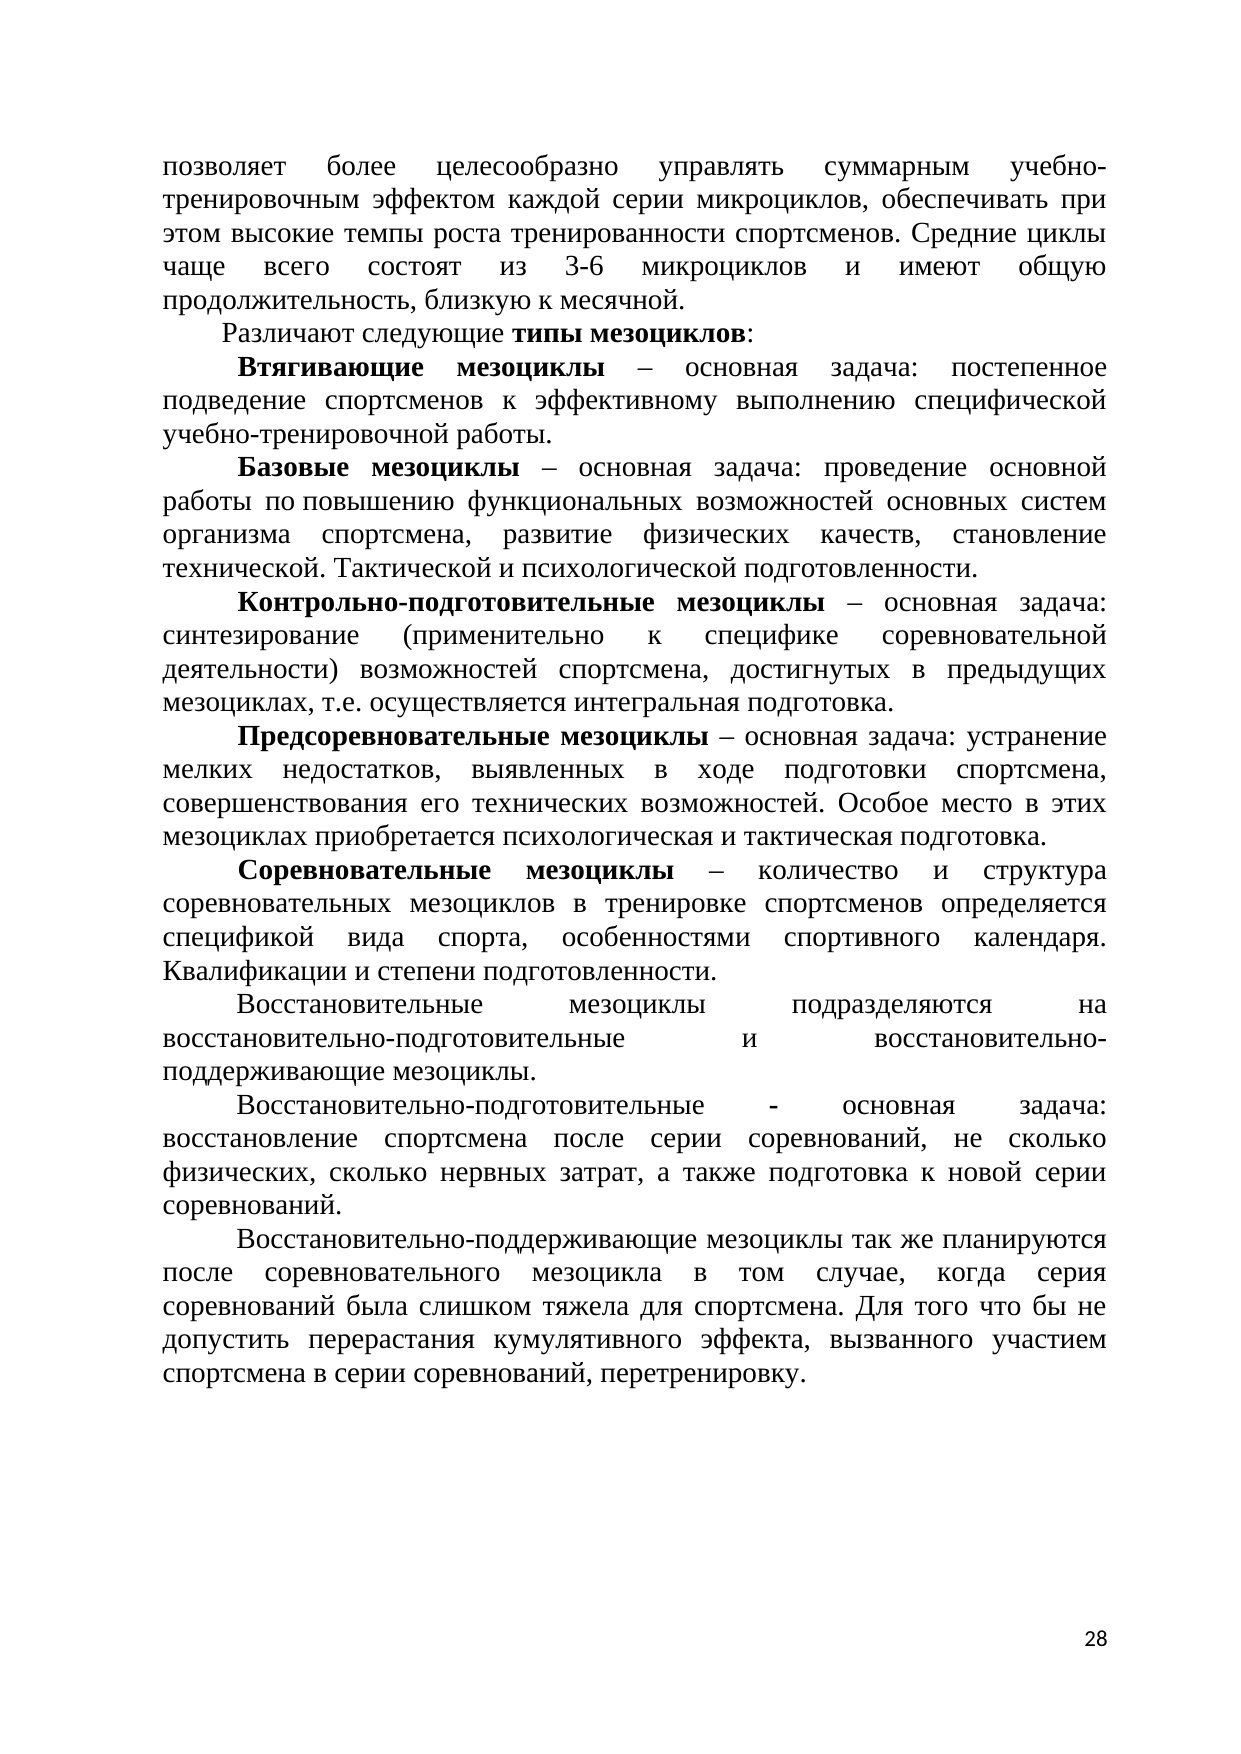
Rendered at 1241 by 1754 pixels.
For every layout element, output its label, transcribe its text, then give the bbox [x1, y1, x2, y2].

text Различают следующие типы мезоциклов: [162, 315, 1107, 349]
text Соревновательные мезоциклы – количество и структура соревновательных мезоциклов в тренировке спортсменов определяется спецификой вида спорта, особенностями спортивного календаря. Квалификации и степени подготовленности. [162, 852, 1107, 986]
text Контрольно-подготовительные мезоциклы – основная задача: синтезирование (применительно к специфике соревновательной деятельности) возможностей спортсмена, достигнутых в предыдущих мезоциклах, т.е. осуществляется интегральная подготовка. [162, 584, 1107, 718]
text Восстановительные мезоциклы подразделяются на восстановительно-подготовительные и восстановительно-поддерживающие мезоциклы. [162, 986, 1107, 1087]
text Восстановительно-подготовительные - основная задача: восстановление спортсмена после серии соревнований, не сколько физических, сколько нервных затрат, а также подготовка к новой серии соревнований. [162, 1087, 1107, 1221]
text Втягивающие мезоциклы – основная задача: постепенное подведение спортсменов к эффективному выполнению специфической учебно-тренировочной работы. [162, 349, 1107, 449]
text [162, 148, 1107, 315]
text Предсоревновательные мезоциклы – основная задача: устранение мелких недостатков, выявленных в ходе подготовки спортсмена, совершенствования его технических возможностей. Особое место в этих мезоциклах приобретается психологическая и тактическая подготовка. [162, 718, 1107, 852]
text Базовые мезоциклы – основная задача: проведение основной работы по повышению функциональных возможностей основных систем организма спортсмена, развитие физических качеств, становление технической. Тактической и психологической подготовленности. [162, 449, 1107, 584]
text Восстановительно-поддерживающие мезоциклы так же планируются после соревновательного мезоцикла в том случае, когда серия соревнований была слишком тяжела для спортсмена. Для того что бы не допустить перерастания кумулятивного эффекта, вызванного участием спортсмена в серии соревнований, перетренировку. [162, 1221, 1107, 1389]
